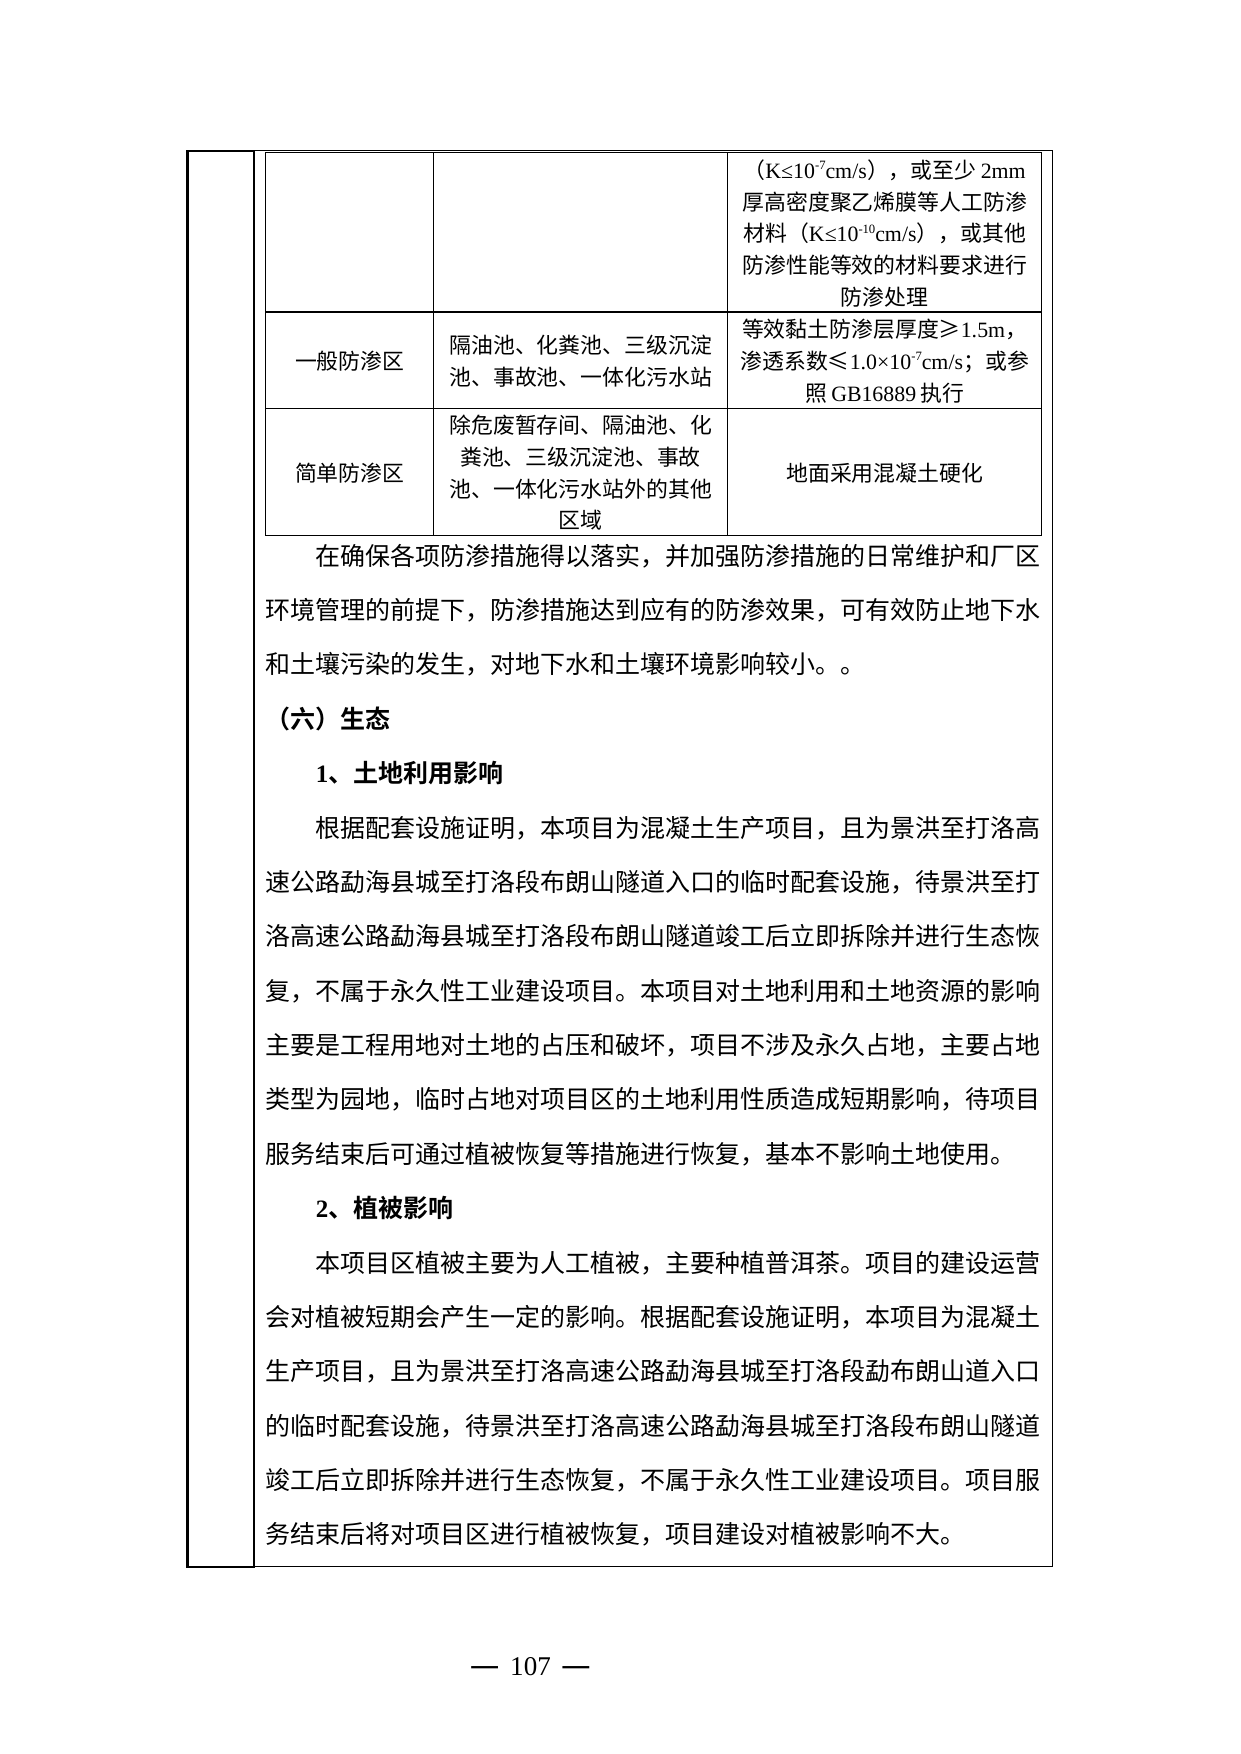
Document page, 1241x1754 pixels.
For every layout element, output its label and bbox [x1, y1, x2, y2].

table_header [189, 152, 253, 1566]
table_header [255, 151, 1052, 1566]
